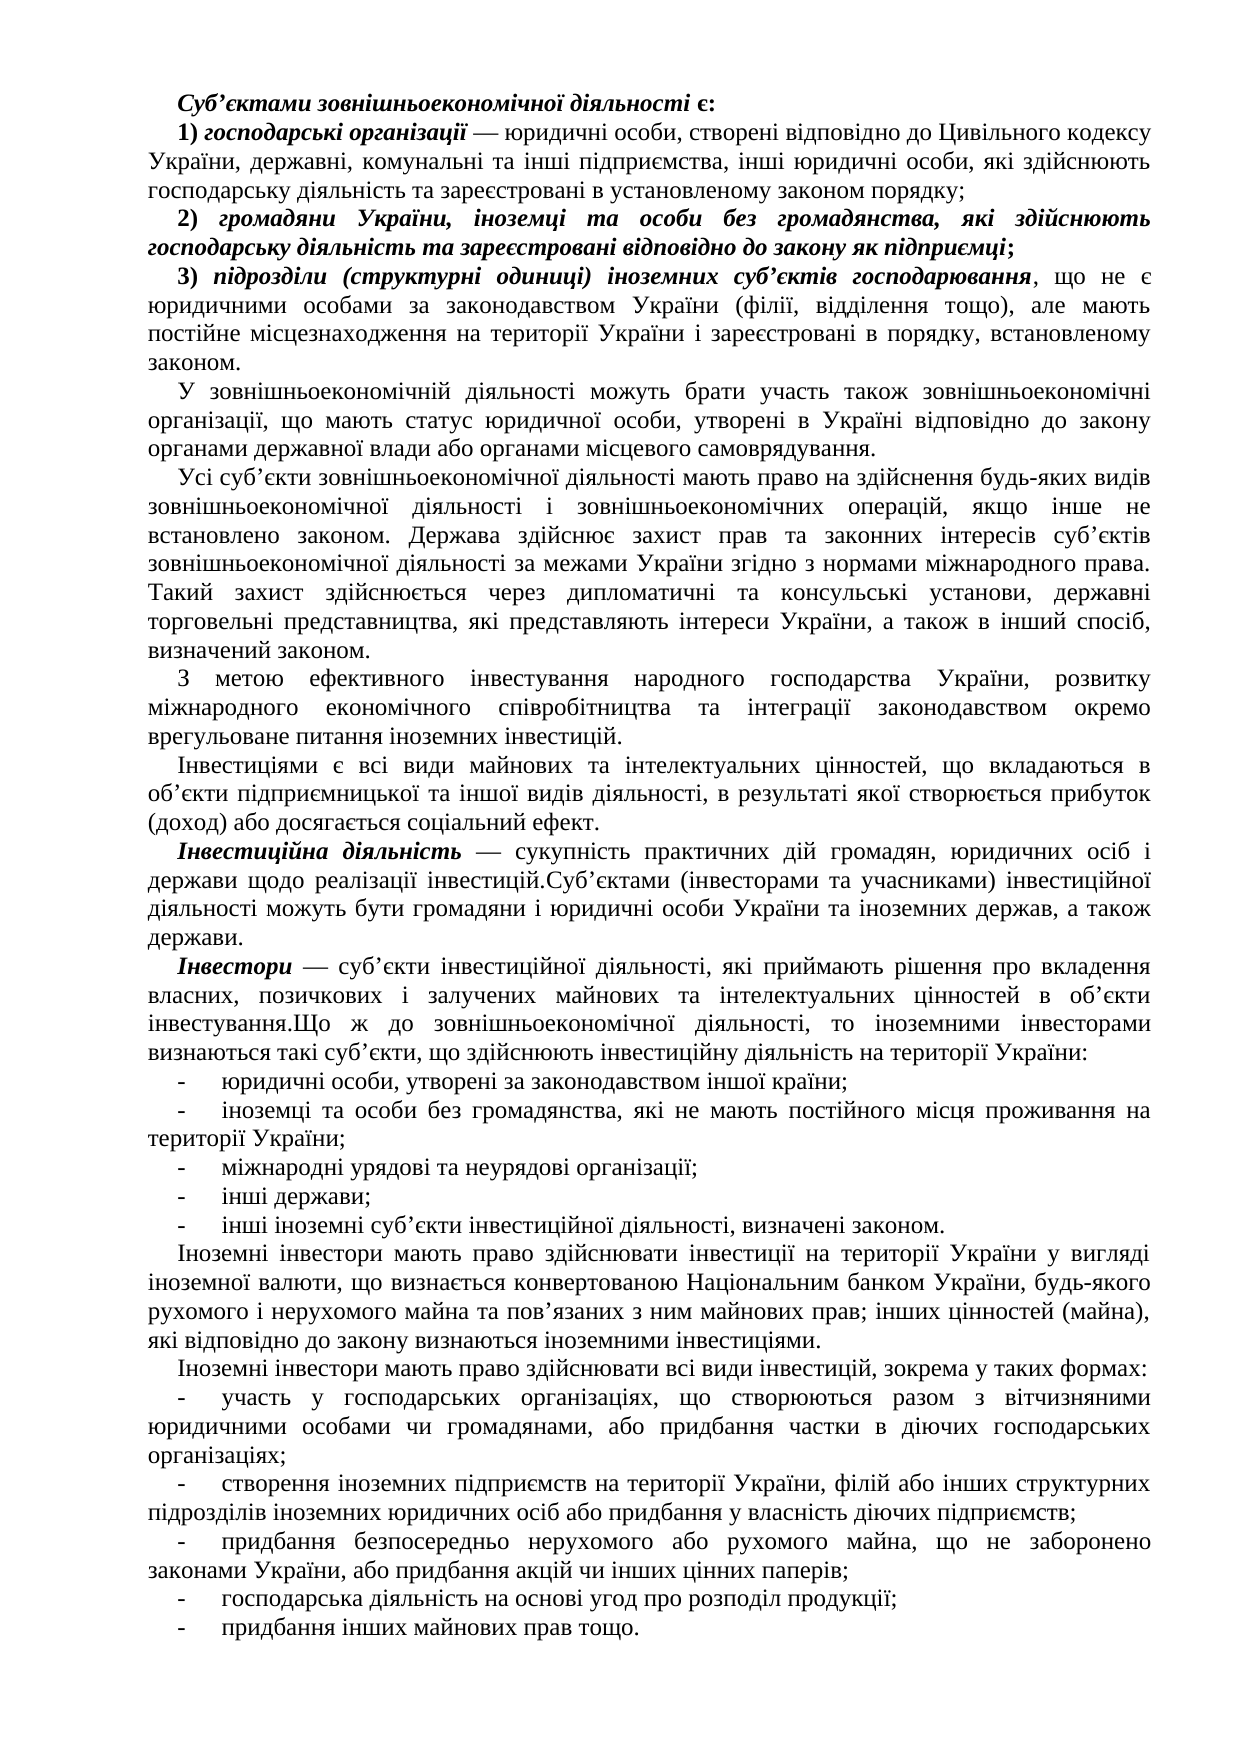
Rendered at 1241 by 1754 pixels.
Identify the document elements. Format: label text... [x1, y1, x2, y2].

text - юридичні особи, утворені за законодавством іншої країни; [148, 1066, 1152, 1095]
text 3) підрозділи (структурні одиниці) іноземних суб’єктів господарювання, що не є юридичними особами за законодавством України (філії, відділення тощо), але мають постійне місцезнаходження на території України і зареєстровані в порядку, встановленому законом. [148, 261, 1152, 376]
text - інші держави; [148, 1181, 1152, 1210]
text - придбання безпосередньо нерухомого або рухомого майна, що не заборонено законами України, або придбання акцій чи інших цінних паперів; [148, 1526, 1152, 1583]
text Суб’єктами зовнішньоекономічної діяльності є: [148, 88, 1152, 117]
text Інвестиціями є всі види майнових та інтелектуальних цінностей, що вкладаються в об’єкти підприємницької та іншої видів діяльності, в результаті якої створюється прибуток (доход) або досягається соціальний ефект. [148, 750, 1152, 836]
text - придбання інших майнових прав тощо. [148, 1612, 1152, 1641]
text У зовнішньоекономічній діяльності можуть брати участь також зовнішньоекономічні організації, що мають статус юридичної особи, утворені в Україні відповідно до закону органами державної влади або органами місцевого самоврядування. [148, 376, 1152, 462]
text 1) господарські організації — юридичні особи, створені відповідно до Цивільного кодексу України, державні, комунальні та інші підприємства, інші юридичні особи, які здійснюють господарську діяльність та зареєстровані в установленому законом порядку; [148, 117, 1152, 203]
text - міжнародні урядові та неурядові організації; [148, 1152, 1152, 1181]
text З метою ефективного інвестування народного господарства України, розвитку міжнародного економічного співробітництва та інтеграції законодавством окремо врегульоване питання іноземних інвестицій. [148, 663, 1152, 750]
text - участь у господарських організаціях, що створюються разом з вітчизняними юридичними особами чи громадянами, або придбання частки в діючих господарських організаціях; [148, 1382, 1152, 1468]
text - інші іноземні суб’єкти інвестиційної діяльності, визначені законом. [148, 1210, 1152, 1238]
text Усі суб’єкти зовнішньоекономічної діяльності мають право на здійснення будь-яких видів зовнішньоекономічної діяльності і зовнішньоекономічних операцій, якщо інше не встановлено законом. Держава здійснює захист прав та законних інтересів суб’єктів зовнішньоекономічної діяльності за межами України згідно з нормами міжнародного права. Такий захист здійснюється через дипломатичні та консульські установи, державні торговельні представництва, які представляють інтереси України, а також в інший спосіб, визначений законом. [148, 462, 1152, 663]
text - господарська діяльність на основі угод про розподіл продукції; [148, 1583, 1152, 1612]
text Інвестиційна діяльність — сукупність практичних дій громадян, юридичних осіб і держави щодо реалізації інвестицій.Суб’єктами (інвесторами та учасниками) інвестиційної діяльності можуть бути громадяни і юридичні особи України та іноземних держав, а також держави. [148, 836, 1152, 951]
text Інвестори — суб’єкти інвестиційної діяльності, які приймають рішення про вкладення власних, позичкових і залучених майнових та інтелектуальних цінностей в об’єкти інвестування.Що ж до зовнішньоекономічної діяльності, то іноземними інвесторами визнаються такі суб’єкти, що здійснюють інвестиційну діяльність на території України: [148, 951, 1152, 1066]
text 2) громадяни України, іноземці та особи без громадянства, які здійснюють господарську діяльність та зареєстровані відповідно до закону як підприємці; [148, 203, 1152, 261]
text - створення іноземних підприємств на території України, філій або інших структурних підрозділів іноземних юридичних осіб або придбання у власність діючих підприємств; [148, 1468, 1152, 1526]
text Іноземні інвестори мають право здійснювати інвестиції на території України у вигляді іноземної валюти, що визнається конвертованою Національним банком України, будь-якого рухомого і нерухомого майна та пов’язаних з ним майнових прав; інших цінностей (майна), які відповідно до закону визнаються іноземними інвестиціями. [148, 1238, 1152, 1353]
text Іноземні інвестори мають право здійснювати всі види інвестицій, зокрема у таких формах: [148, 1353, 1152, 1382]
text - іноземці та особи без громадянства, які не мають постійного місця проживання на території України; [148, 1095, 1152, 1152]
